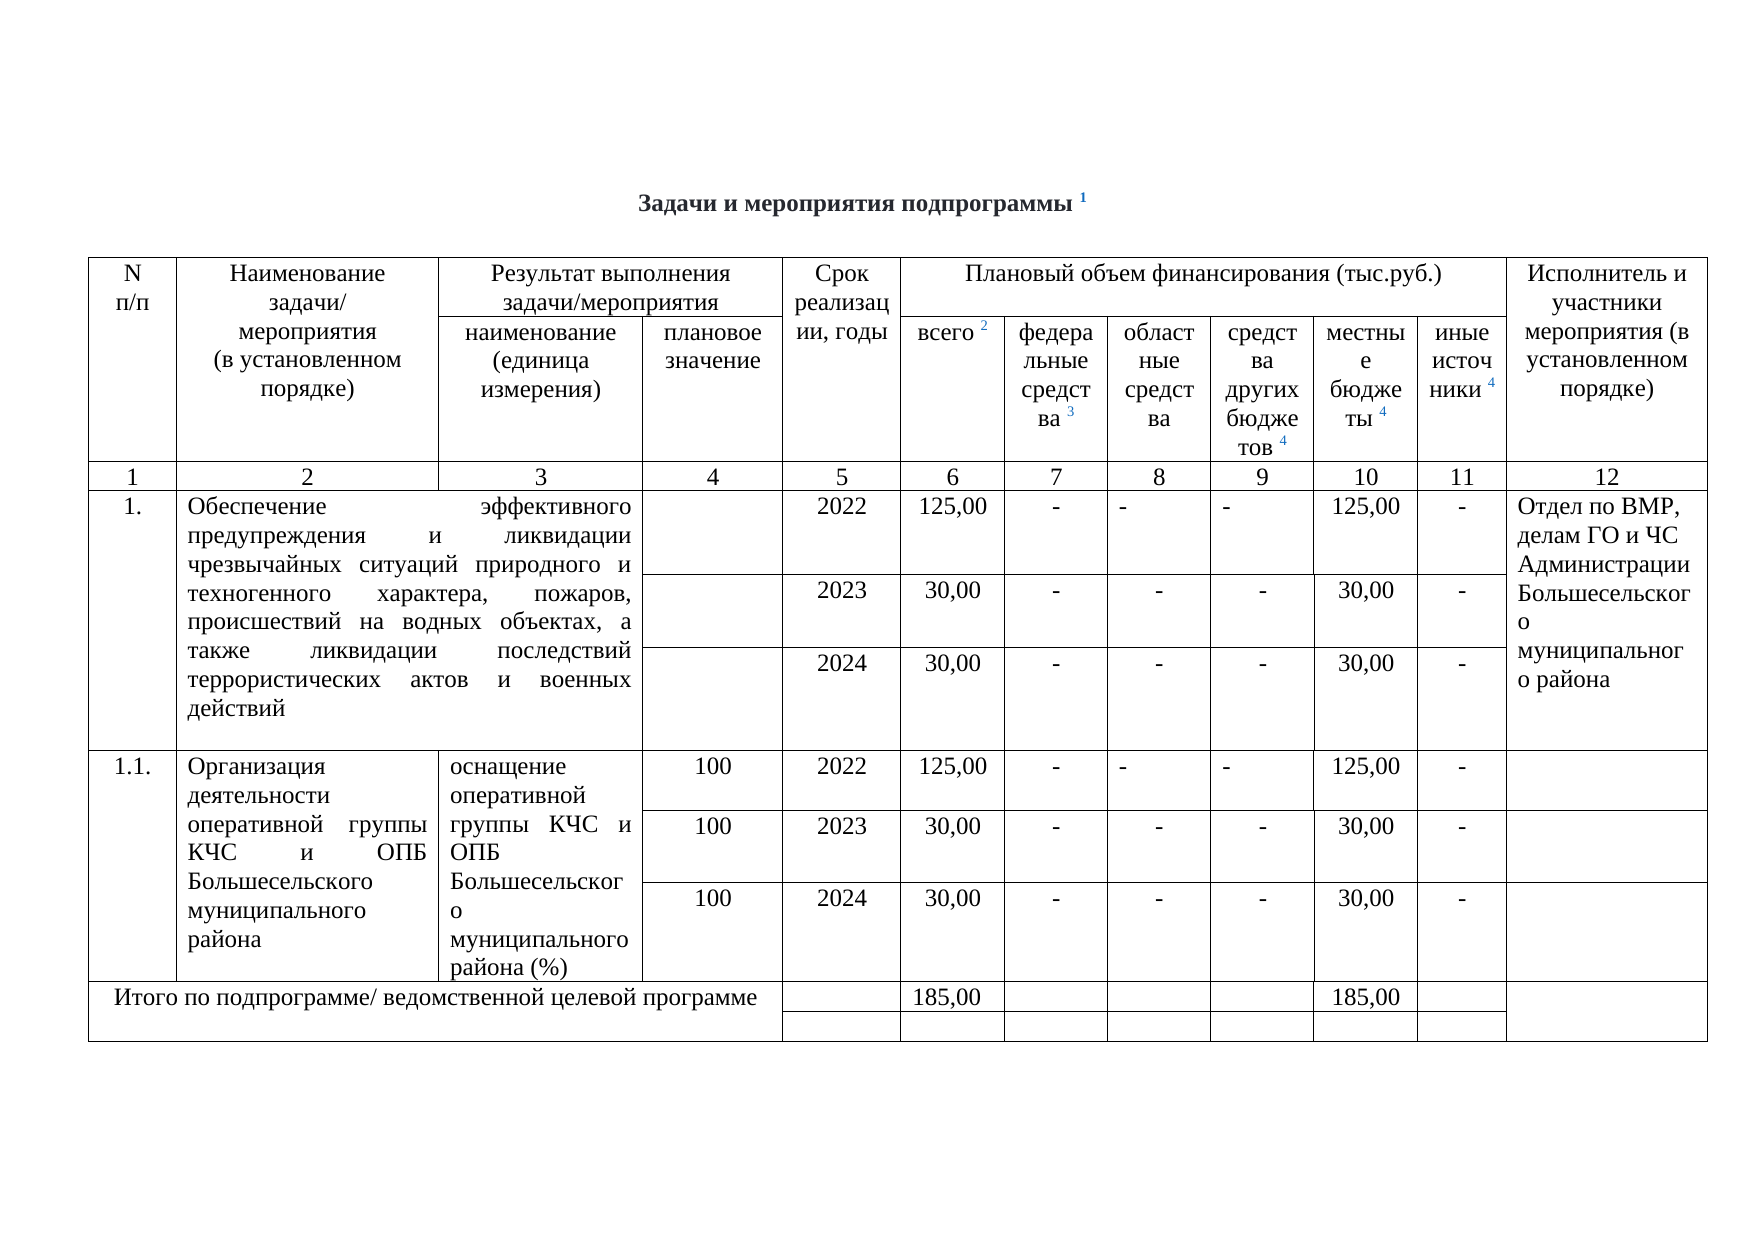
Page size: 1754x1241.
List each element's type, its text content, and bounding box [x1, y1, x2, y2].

table_cell 185,00 [1314, 982, 1417, 1011]
table_header Исполнитель и участники мероприятия (в установленном порядке) [1507, 258, 1707, 461]
table_cell 3 [439, 462, 642, 490]
table_cell 2023 [783, 811, 900, 882]
table_cell 2022 [783, 491, 900, 574]
table_cell 125,00 [901, 751, 1004, 810]
table_cell [1418, 982, 1506, 1011]
table_cell иные источники 4 [1418, 317, 1506, 461]
table_cell [1507, 751, 1707, 810]
table_cell [1005, 982, 1107, 1011]
table_cell - [1005, 648, 1107, 750]
table_header Плановый объем финансирования (тыс.руб.) [901, 258, 1506, 316]
table_cell - [1418, 811, 1506, 882]
table_header N п/п [89, 258, 176, 461]
table_cell 30,00 [901, 575, 1004, 647]
table_cell [783, 982, 900, 1011]
table_cell - [1005, 883, 1107, 981]
table_cell [1507, 982, 1707, 1041]
table_cell [1507, 883, 1707, 981]
table_cell 11 [1418, 462, 1506, 490]
table_cell 30,00 [901, 811, 1004, 882]
table_cell - [1211, 751, 1313, 810]
table_cell 10 [1314, 462, 1417, 490]
table_cell 2022 [783, 751, 900, 810]
table_cell [1108, 982, 1210, 1011]
table_cell - [1005, 491, 1107, 574]
table_cell - [1108, 883, 1210, 981]
table_header Результат выполнения задачи/мероприятия [439, 258, 782, 316]
table_cell 125,00 [1314, 491, 1417, 574]
table_cell 1.1. [89, 751, 176, 981]
table_cell 1. [89, 491, 176, 750]
table_cell [1418, 1012, 1506, 1041]
table_cell Обеспечение эффективного предупреждения и ликвидации чрезвычайных ситуаций природного и техногенного характера, пожаров, происшествий на водных объектах, а также ликвидации последствий террористических актов и военных действий [177, 491, 642, 750]
table_cell 100 [643, 883, 782, 981]
table_cell [1314, 1012, 1417, 1041]
table_cell Итого по подпрограмме/ ведомственной целевой программе [89, 982, 782, 1041]
table_cell Организация деятельности оперативной группы КЧС и ОПБ Большесельского муниципального района [177, 751, 438, 981]
table_cell - [1108, 648, 1210, 750]
table_cell - [1211, 648, 1314, 750]
table_header Наименование задачи/ мероприятия (в установленном порядке) [177, 258, 438, 461]
table_cell 1 [89, 462, 176, 490]
table_cell - [1211, 811, 1314, 882]
table_cell 6 [901, 462, 1004, 490]
table_cell - [1005, 575, 1107, 647]
table_cell средства других бюджетов 4 [1211, 317, 1313, 461]
table_cell - [1418, 575, 1506, 647]
table_cell всего 2 [901, 317, 1004, 461]
table_cell 4 [643, 462, 782, 490]
table_cell 5 [783, 462, 900, 490]
table_cell 100 [643, 751, 782, 810]
table_cell 30,00 [1315, 575, 1417, 647]
table_cell - [1211, 883, 1314, 981]
table_cell 12 [1507, 462, 1707, 490]
table_cell наименование (единица измерения) [439, 317, 642, 461]
table_cell 30,00 [1315, 883, 1417, 981]
table_cell - [1108, 491, 1210, 574]
table_cell - [1418, 883, 1506, 981]
table_cell оснащение оперативной группы КЧС и ОПБ Большесельского муниципального района (%) [439, 751, 642, 981]
subtitle Задачи и мероприятия подпрограммы 1 [89, 188, 1636, 217]
table_cell - [1211, 491, 1313, 574]
table_cell - [1108, 811, 1210, 882]
table_cell 2 [177, 462, 438, 490]
table_cell 8 [1108, 462, 1210, 490]
table_cell областные средства [1108, 317, 1210, 461]
table_cell - [1418, 648, 1506, 750]
table_cell 30,00 [901, 648, 1004, 750]
table_cell - [1418, 491, 1506, 574]
table_cell 2023 [783, 575, 900, 647]
table_cell - [1108, 751, 1210, 810]
table_cell [643, 648, 782, 750]
table_cell федеральные средства 3 [1005, 317, 1107, 461]
table_cell - [1211, 575, 1314, 647]
table_cell [1507, 811, 1707, 882]
table_cell 7 [1005, 462, 1107, 490]
table_cell 185,00 [901, 982, 1004, 1011]
table_cell [901, 1012, 1004, 1041]
table_cell 125,00 [1314, 751, 1417, 810]
table_cell [783, 1012, 900, 1041]
table_cell [1211, 982, 1313, 1011]
table_cell 125,00 [901, 491, 1004, 574]
table_cell - [1005, 751, 1107, 810]
table_cell - [1418, 751, 1506, 810]
table_cell местные бюджеты 4 [1314, 317, 1417, 461]
table_cell 30,00 [1315, 811, 1417, 882]
table_cell [643, 575, 782, 647]
table_header Срок реализации, годы [783, 258, 900, 461]
table_cell 2024 [783, 648, 900, 750]
table_cell Отдел по ВМР, делам ГО и ЧС Администрации Большесельского муниципального района [1507, 491, 1707, 750]
table_cell - [1108, 575, 1210, 647]
table_cell 30,00 [901, 883, 1004, 981]
table_cell плановое значение [643, 317, 782, 461]
table_cell 100 [643, 811, 782, 882]
table_cell 30,00 [1315, 648, 1417, 750]
table_cell - [1005, 811, 1107, 882]
table_cell 9 [1211, 462, 1313, 490]
table_cell 2024 [783, 883, 900, 981]
table_cell [1005, 1012, 1107, 1041]
table_cell [1108, 1012, 1210, 1041]
table_cell [643, 491, 782, 574]
table_cell [1211, 1012, 1313, 1041]
